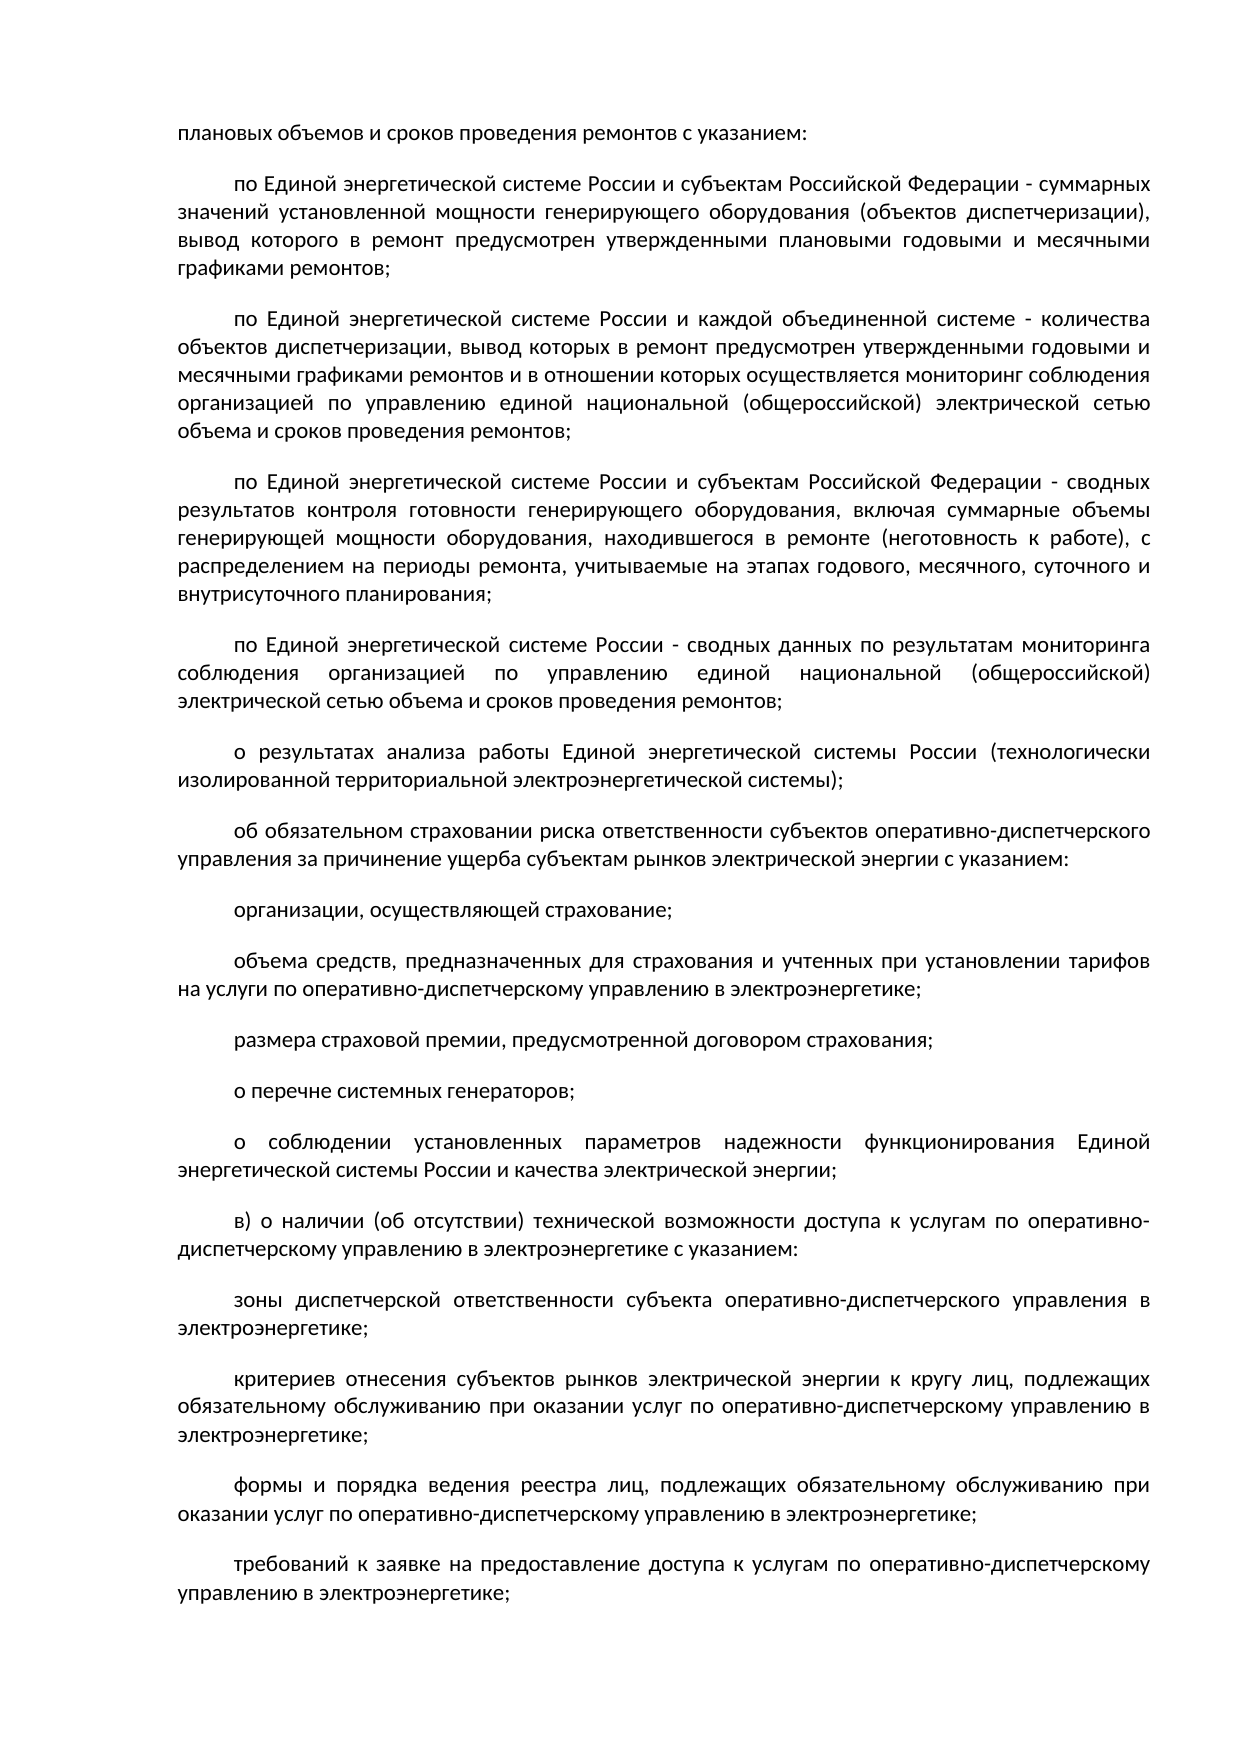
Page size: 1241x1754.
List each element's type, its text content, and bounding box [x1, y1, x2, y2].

text по Единой энергетической системе России и субъектам Российской Федерации - суммарных значений установленной мощности генерирующего оборудования (объектов диспетчеризации), вывод которого в ремонт предусмотрен утвержденными плановыми годовыми и месячными графиками ремонтов; [177, 169, 1152, 281]
text организации, осуществляющей страхование; [177, 895, 1152, 923]
text о результатах анализа работы Единой энергетической системы России (технологически изолированной территориальной электроэнергетической системы); [177, 737, 1152, 793]
text по Единой энергетической системе России и каждой объединенной системе - количества объектов диспетчеризации, вывод которых в ремонт предусмотрен утвержденными годовыми и месячными графиками ремонтов и в отношении которых осуществляется мониторинг соблюдения организацией по управлению единой национальной (общероссийской) электрической сетью объема и сроков проведения ремонтов; [177, 304, 1152, 444]
text зоны диспетчерской ответственности субъекта оперативно-диспетчерского управления в электроэнергетике; [177, 1285, 1152, 1341]
text о перечне системных генераторов; [177, 1076, 1152, 1104]
text размера страховой премии, предусмотренной договором страхования; [177, 1025, 1152, 1053]
text в) о наличии (об отсутствии) технической возможности доступа к услугам по оперативно-диспетчерскому управлению в электроэнергетике с указанием: [177, 1206, 1152, 1262]
text требований к заявке на предоставление доступа к услугам по оперативно-диспетчерскому управлению в электроэнергетике; [177, 1549, 1152, 1606]
text объема средств, предназначенных для страхования и учтенных при установлении тарифов на услуги по оперативно-диспетчерскому управлению в электроэнергетике; [177, 946, 1152, 1002]
text по Единой энергетической системе России - сводных данных по результатам мониторинга соблюдения организацией по управлению единой национальной (общероссийской) электрической сетью объема и сроков проведения ремонтов; [177, 630, 1152, 714]
text по Единой энергетической системе России и субъектам Российской Федерации - сводных результатов контроля готовности генерирующего оборудования, включая суммарные объемы генерирующей мощности оборудования, находившегося в ремонте (неготовность к работе), с распределением на периоды ремонта, учитываемые на этапах годового, месячного, суточного и внутрисуточного планирования; [177, 467, 1152, 607]
text критериев отнесения субъектов рынков электрической энергии к кругу лиц, подлежащих обязательному обслуживанию при оказании услуг по оперативно-диспетчерскому управлению в электроэнергетике; [177, 1364, 1152, 1448]
text формы и порядка ведения реестра лиц, подлежащих обязательному обслуживанию при оказании услуг по оперативно-диспетчерскому управлению в электроэнергетике; [177, 1471, 1152, 1527]
text о соблюдении установленных параметров надежности функционирования Единой энергетической системы России и качества электрической энергии; [177, 1127, 1152, 1183]
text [177, 118, 1152, 146]
text об обязательном страховании риска ответственности субъектов оперативно-диспетчерского управления за причинение ущерба субъектам рынков электрической энергии с указанием: [177, 816, 1152, 872]
